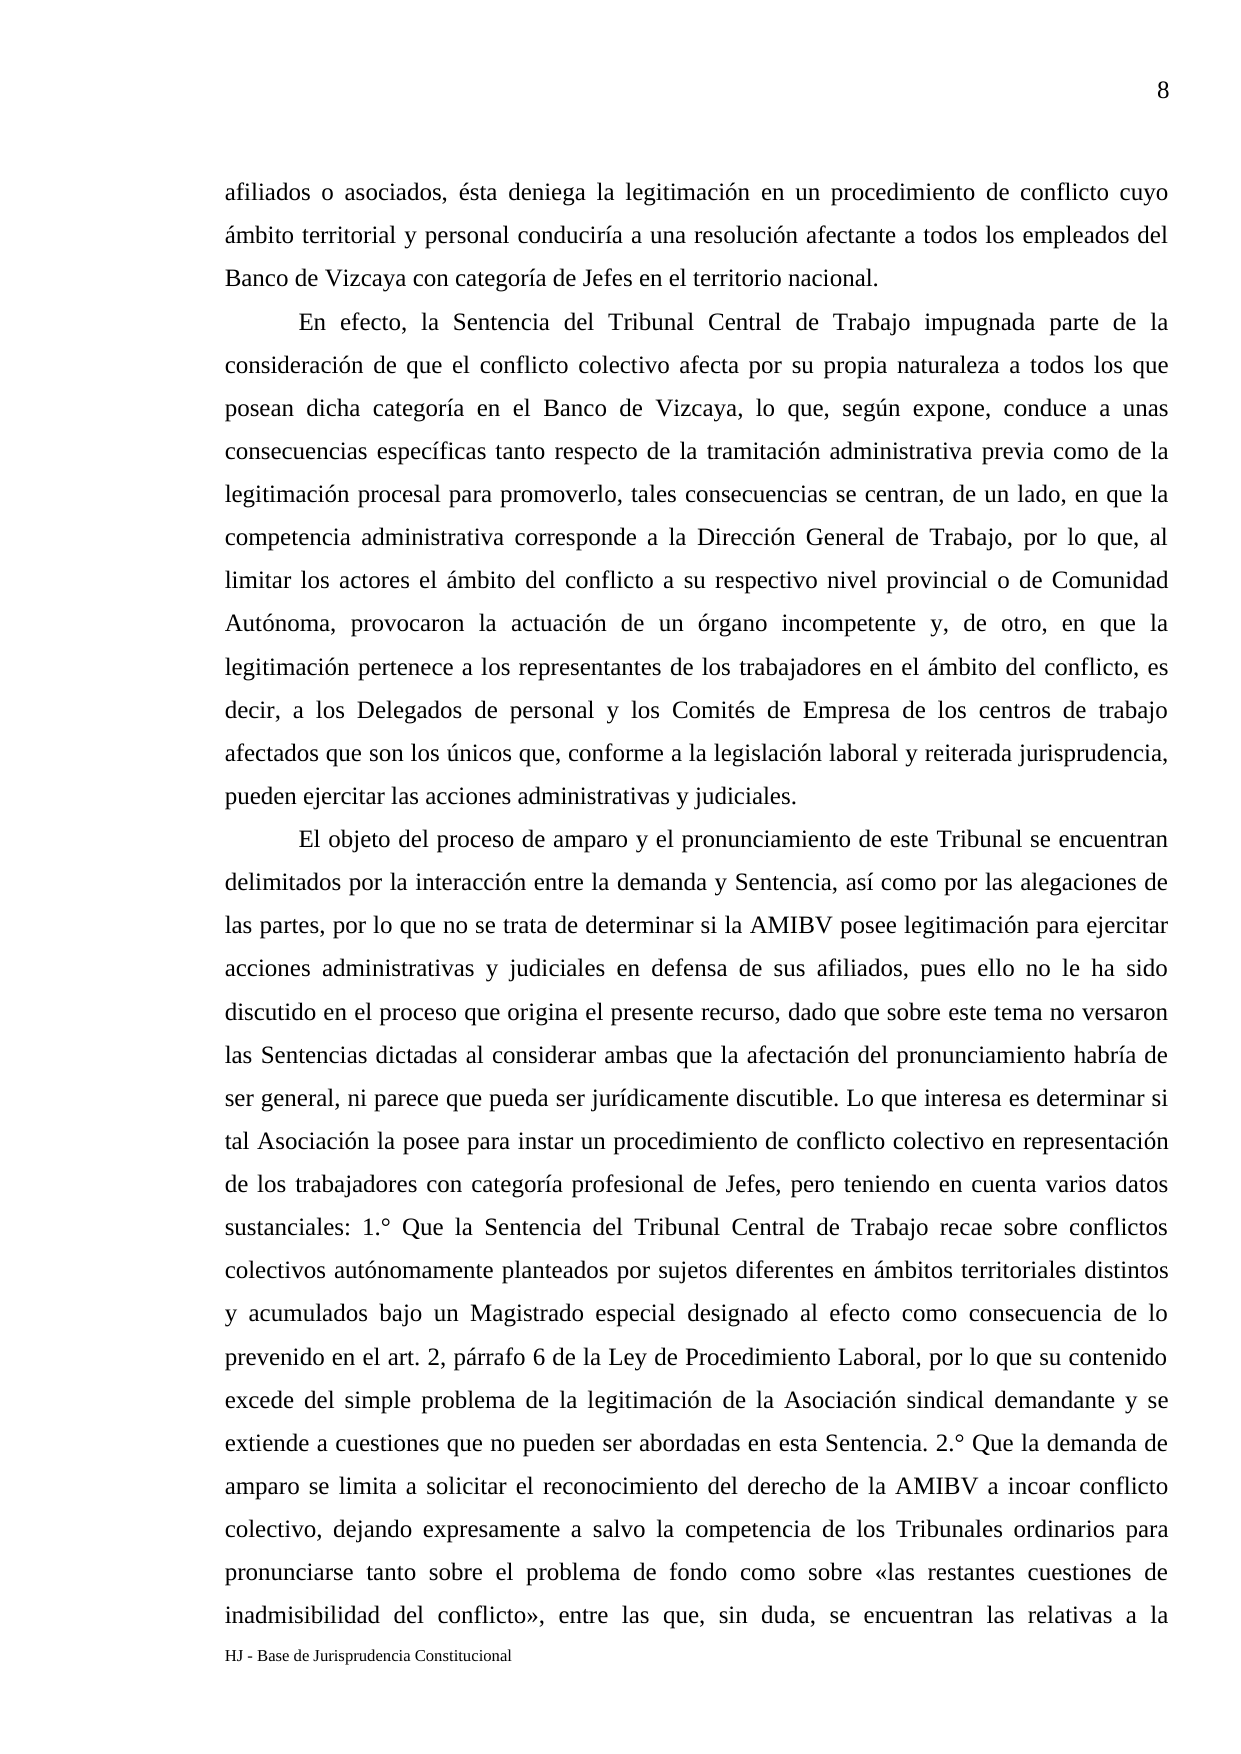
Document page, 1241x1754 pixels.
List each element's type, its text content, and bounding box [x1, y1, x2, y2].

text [224, 177, 1169, 292]
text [224, 824, 1169, 1629]
text En efecto, la Sentencia del Tribunal Central de Trabajo impugnada parte de la consideración de que el conflicto colectivo afecta por su propia naturaleza a todos los que posean dicha categoría en el Banco de Vizcaya, lo que, según expone, conduce a unas consecuencias específicas tanto respecto de la tramitación administrativa previa como de la legitimación procesal para promoverlo, tales consecuencias se centran, de un lado, en que la competencia administrativa corresponde a la Dirección General de Trabajo, por lo que, al limitar los actores el ámbito del conflicto a su respectivo nivel provincial o de Comunidad Autónoma, provocaron la actuación de un órgano incompetente y, de otro, en que la legitimación pertenece a los representantes de los trabajadores en el ámbito del conflicto, es decir, a los Delegados de personal y los Comités de Empresa de los centros de trabajo afectados que son los únicos que, conforme a la legislación laboral y reiterada jurisprudencia, pueden ejercitar las acciones administrativas y judiciales. [224, 307, 1169, 810]
